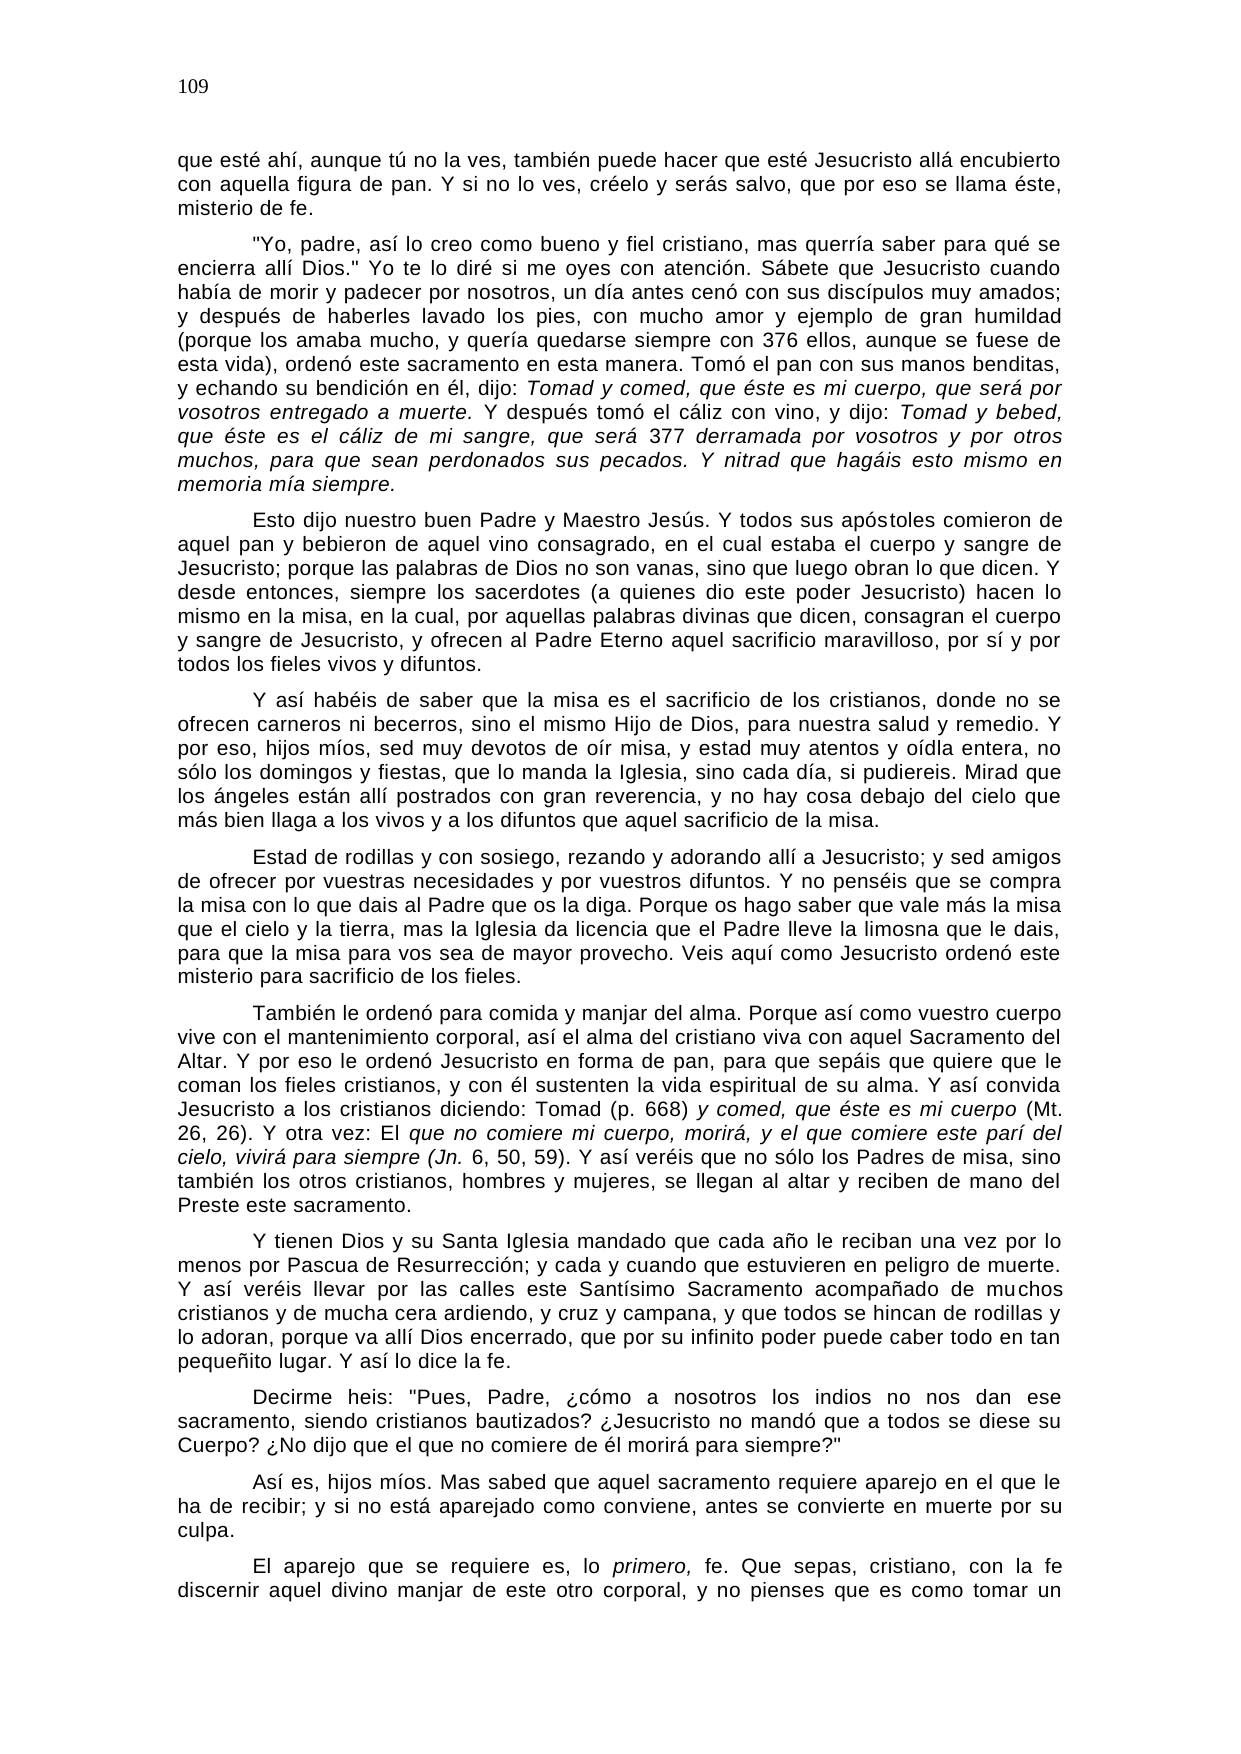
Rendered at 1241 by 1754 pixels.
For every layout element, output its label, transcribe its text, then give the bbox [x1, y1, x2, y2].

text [177, 148, 1063, 219]
text Y así habéis de saber que la misa es el sacrificio de los cristianos, donde no se ofrecen carneros ni becerros, sino el mismo Hijo de Dios, para nuestra salud y remedio. Y por eso, hijos míos, sed muy devotos de oír misa, y estad muy atentos y oídla entera, no sólo los domingos y fiestas, que lo manda la Iglesia, sino cada día, si pudiereis. Mirad que los ángeles están allí postrados con gran reverencia, y no hay cosa debajo del cielo que más bien llaga a los vivos y a los difuntos que aquel sacrificio de la misa. [177, 688, 1063, 832]
text Decirme heis: "Pues, Padre, ¿cómo a nosotros los indios no nos dan ese sacramento, siendo cristianos bautizados? ¿Jesucristo no mandó que a todos se diese su Cuerpo? ¿No dijo que el que no comiere de él morirá para siempre?" [177, 1385, 1063, 1457]
text También le ordenó para comida y manjar del alma. Porque así como vuestro cuerpo vive con el mantenimiento corporal, así el alma del cristiano viva con aquel Sacramento del Altar. Y por eso le ordenó Jesucristo en forma de pan, para que sepáis que quiere que le coman los fieles cristianos, y con él sustenten la vida espiritual de su alma. Y así convida Jesucristo a los cristianos diciendo: Tomad (p. 668) y comed, que éste es mi cuerpo (Mt. 26, 26). Y otra vez: El que no comiere mi cuerpo, morirá, y el que comiere este parí del cielo, vivirá para siempre (Jn. 6, 50, 59). Y así veréis que no sólo los Padres de misa, sino también los otros cristianos, hombres y mujeres, se llegan al altar y reciben de mano del Preste este sacramento. [177, 1001, 1063, 1216]
text Estad de rodillas y con sosiego, rezando y adorando allí a Jesucristo; y sed amigos de ofrecer por vuestras necesidades y por vuestros difuntos. Y no penséis que se compra la misa con lo que dais al Padre que os la diga. Porque os hago saber que vale más la misa que el cielo y la tierra, mas la lglesia da licencia que el Padre lleve la limosna que le dais, para que la misa para vos sea de mayor provecho. Veis aquí como Jesucristo ordenó este misterio para sacrificio de los fieles. [177, 844, 1063, 988]
text Esto dijo nuestro buen Padre y Maestro Jesús. Y todos sus apóstoles comieron de aquel pan y bebieron de aquel vino consagrado, en el cual estaba el cuerpo y sangre de Jesucristo; porque las palabras de Dios no son vanas, sino que luego obran lo que dicen. Y desde entonces, siempre los sacerdotes (a quienes dio este poder Jesucristo) hacen lo mismo en la misa, en la cual, por aquellas palabras divinas que dicen, consagran el cuerpo y sangre de Jesucristo, y ofrecen al Padre Eterno aquel sacrificio maravilloso, por sí y por todos los fieles vivos y difuntos. [177, 508, 1063, 676]
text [177, 1554, 1063, 1602]
text "Yo, padre, así lo creo como bueno y fiel cristiano, mas querría saber para qué se encierra allí Dios." Yo te lo diré si me oyes con atención. Sábete que Jesucristo cuando había de morir y padecer por nosotros, un día antes cenó con sus discípulos muy amados; y después de haberles lavado los pies, con mucho amor y ejemplo de gran humildad (porque los amaba mucho, y quería quedarse siempre con 376 ellos, aunque se fuese de esta vida), ordenó este sacramento en esta manera. Tomó el pan con sus manos benditas, y echando su bendición en él, dijo: Tomad y comed, que éste es mi cuerpo, que será por vosotros entregado a muerte. Y después tomó el cáliz con vino, y dijo: Tomad y bebed, que éste es el cáliz de mi sangre, que será 377 derramada por vosotros y por otros muchos, para que sean perdonados sus pecados. Y nitrad que hagáis esto mismo en memoria mía siempre. [177, 232, 1063, 496]
text Así es, hijos míos. Mas sabed que aquel sacramento requiere aparejo en el que le ha de recibir; y si no está aparejado como conviene, antes se convierte en muerte por su culpa. [177, 1469, 1063, 1541]
text Y tienen Dios y su Santa Iglesia mandado que cada año le reciban una vez por lo menos por Pascua de Resurrección; y cada y cuando que estuvieren en peligro de muerte. Y así veréis llevar por las calles este Santísimo Sacramento acompañado de muchos cristianos y de mucha cera ardiendo, y cruz y campana, y que todos se hincan de rodillas y lo adoran, porque va allí Dios encerrado, que por su infinito poder puede caber todo en tan pequeñito lugar. Y así lo dice la fe. [177, 1229, 1063, 1373]
